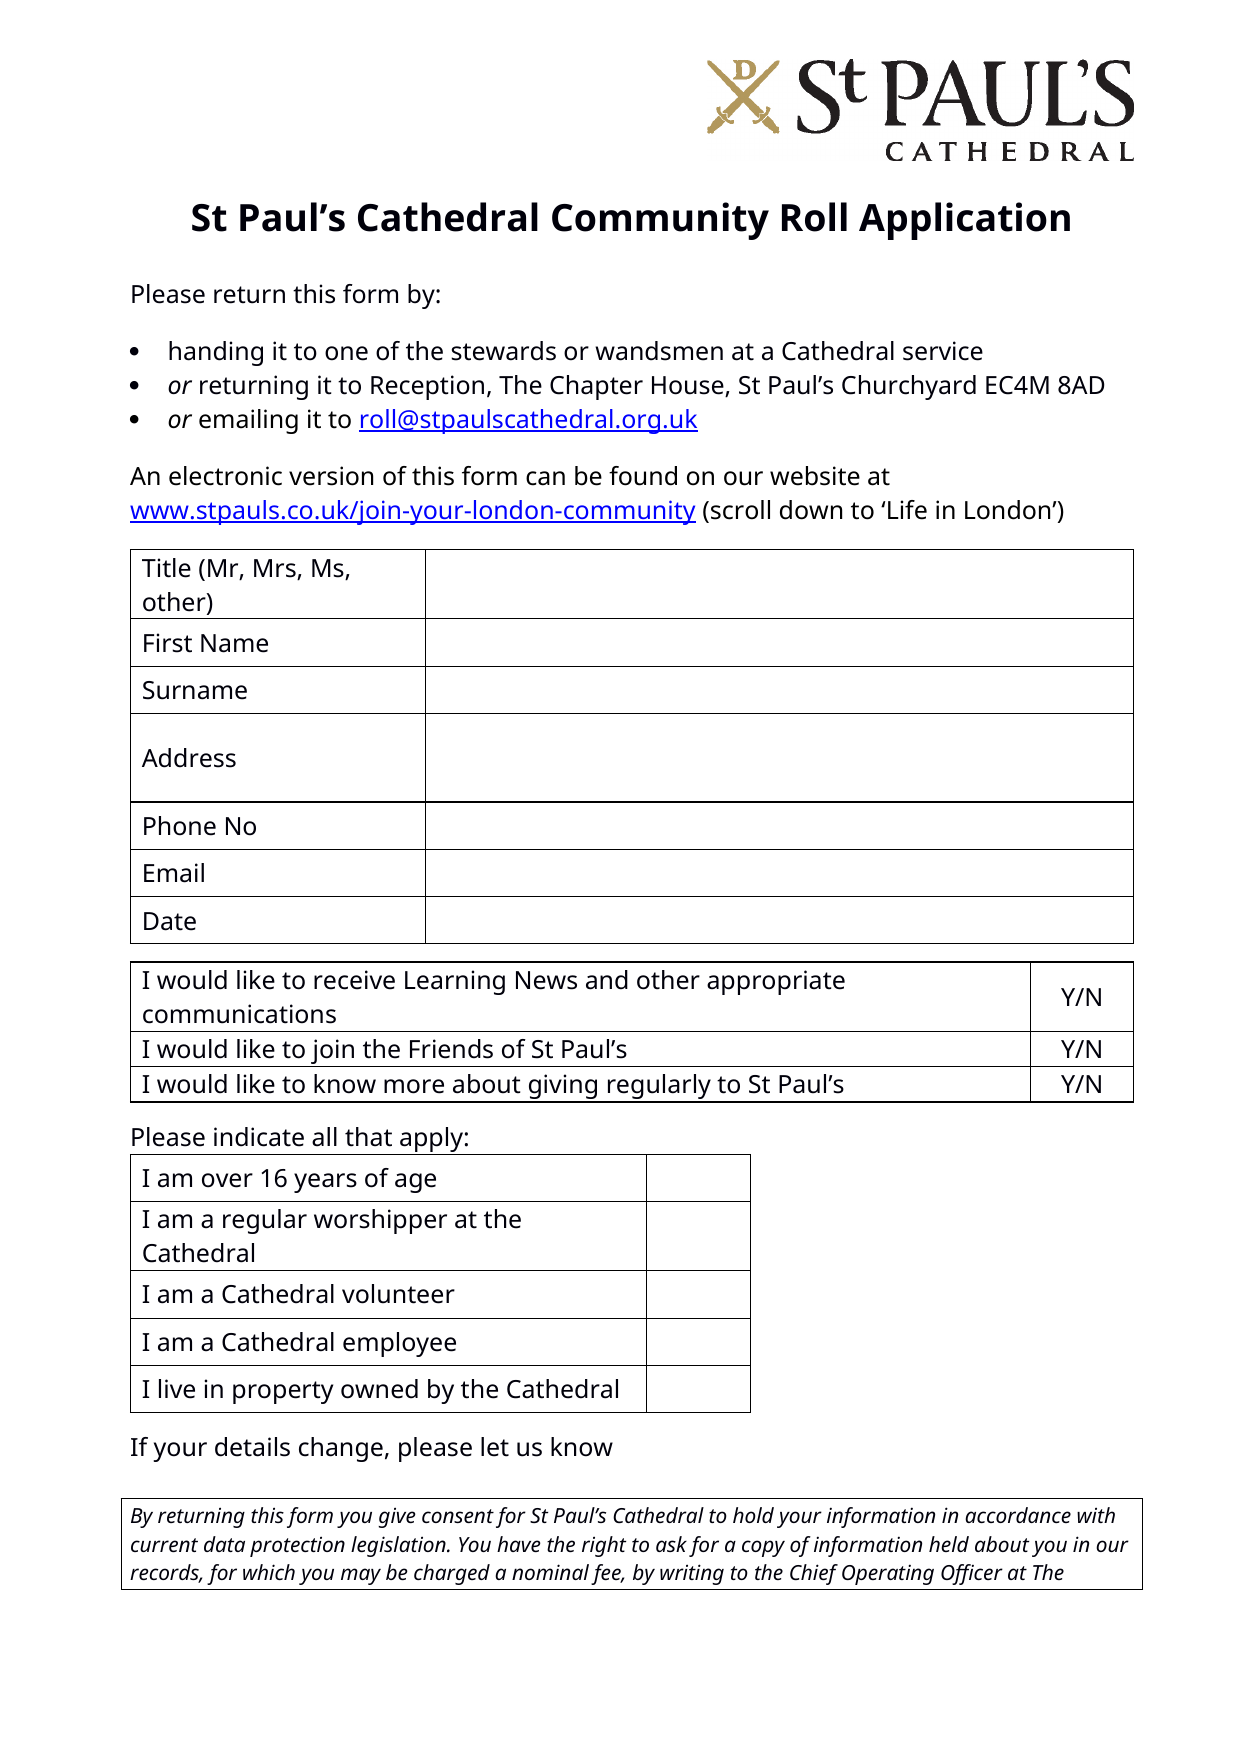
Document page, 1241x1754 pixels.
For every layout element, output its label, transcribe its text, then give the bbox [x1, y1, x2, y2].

table_header Y/N [1031, 963, 1133, 1031]
table_header I would like to receive Learning News and other appropriate communications [131, 963, 1030, 1031]
table_cell I would like to join the Friends of St Paul’s [131, 1032, 1030, 1066]
table_cell Y/N [1031, 1067, 1133, 1101]
picture [707, 59, 1134, 161]
table_cell [426, 619, 1133, 666]
table_cell I am a Cathedral employee [131, 1319, 646, 1365]
table_cell Phone No [131, 803, 425, 849]
text If your details change, please let us know [130, 1430, 1134, 1464]
table_cell [426, 667, 1133, 713]
table_cell Date [131, 897, 425, 943]
table_header [647, 1155, 750, 1201]
text Please return this form by: [130, 277, 1134, 311]
list or emailing it to roll@stpaulscathedral.org.uk [130, 402, 1134, 436]
table_cell [647, 1319, 750, 1365]
table_cell [426, 897, 1133, 943]
table_cell Address [131, 714, 425, 801]
table_cell [426, 803, 1133, 849]
table_cell I am a regular worshipper at the Cathedral [131, 1202, 646, 1270]
list or returning it to Reception, The Chapter House, St Paul’s Churchyard EC4M 8AD [130, 367, 1134, 402]
table_header Title (Mr, Mrs, Ms, other) [131, 550, 425, 618]
text Please indicate all that apply: [130, 1119, 1134, 1154]
table_cell [426, 850, 1133, 896]
table_cell I live in property owned by the Cathedral [131, 1366, 646, 1412]
table_cell I would like to know more about giving regularly to St Paul’s [131, 1067, 1030, 1101]
table_header I am over 16 years of age [131, 1155, 646, 1201]
table_cell Email [131, 850, 425, 896]
list handing it to one of the stewards or wandsmen at a Cathedral service [130, 333, 1134, 367]
text St Paul’s Cathedral Community Roll Application [130, 192, 1134, 243]
text An electronic version of this form can be found on our website at www.stpauls.co.uk/join-your-london-community (scroll down to ‘Life in London’) [130, 458, 1134, 526]
table_cell Surname [131, 667, 425, 713]
table_cell I am a Cathedral volunteer [131, 1271, 646, 1317]
table_cell Y/N [1031, 1032, 1133, 1066]
table_cell [647, 1202, 750, 1270]
table_cell First Name [131, 619, 425, 666]
table_cell [647, 1366, 750, 1412]
table_header [426, 550, 1133, 618]
table_cell [426, 714, 1133, 801]
table_cell [647, 1271, 750, 1317]
